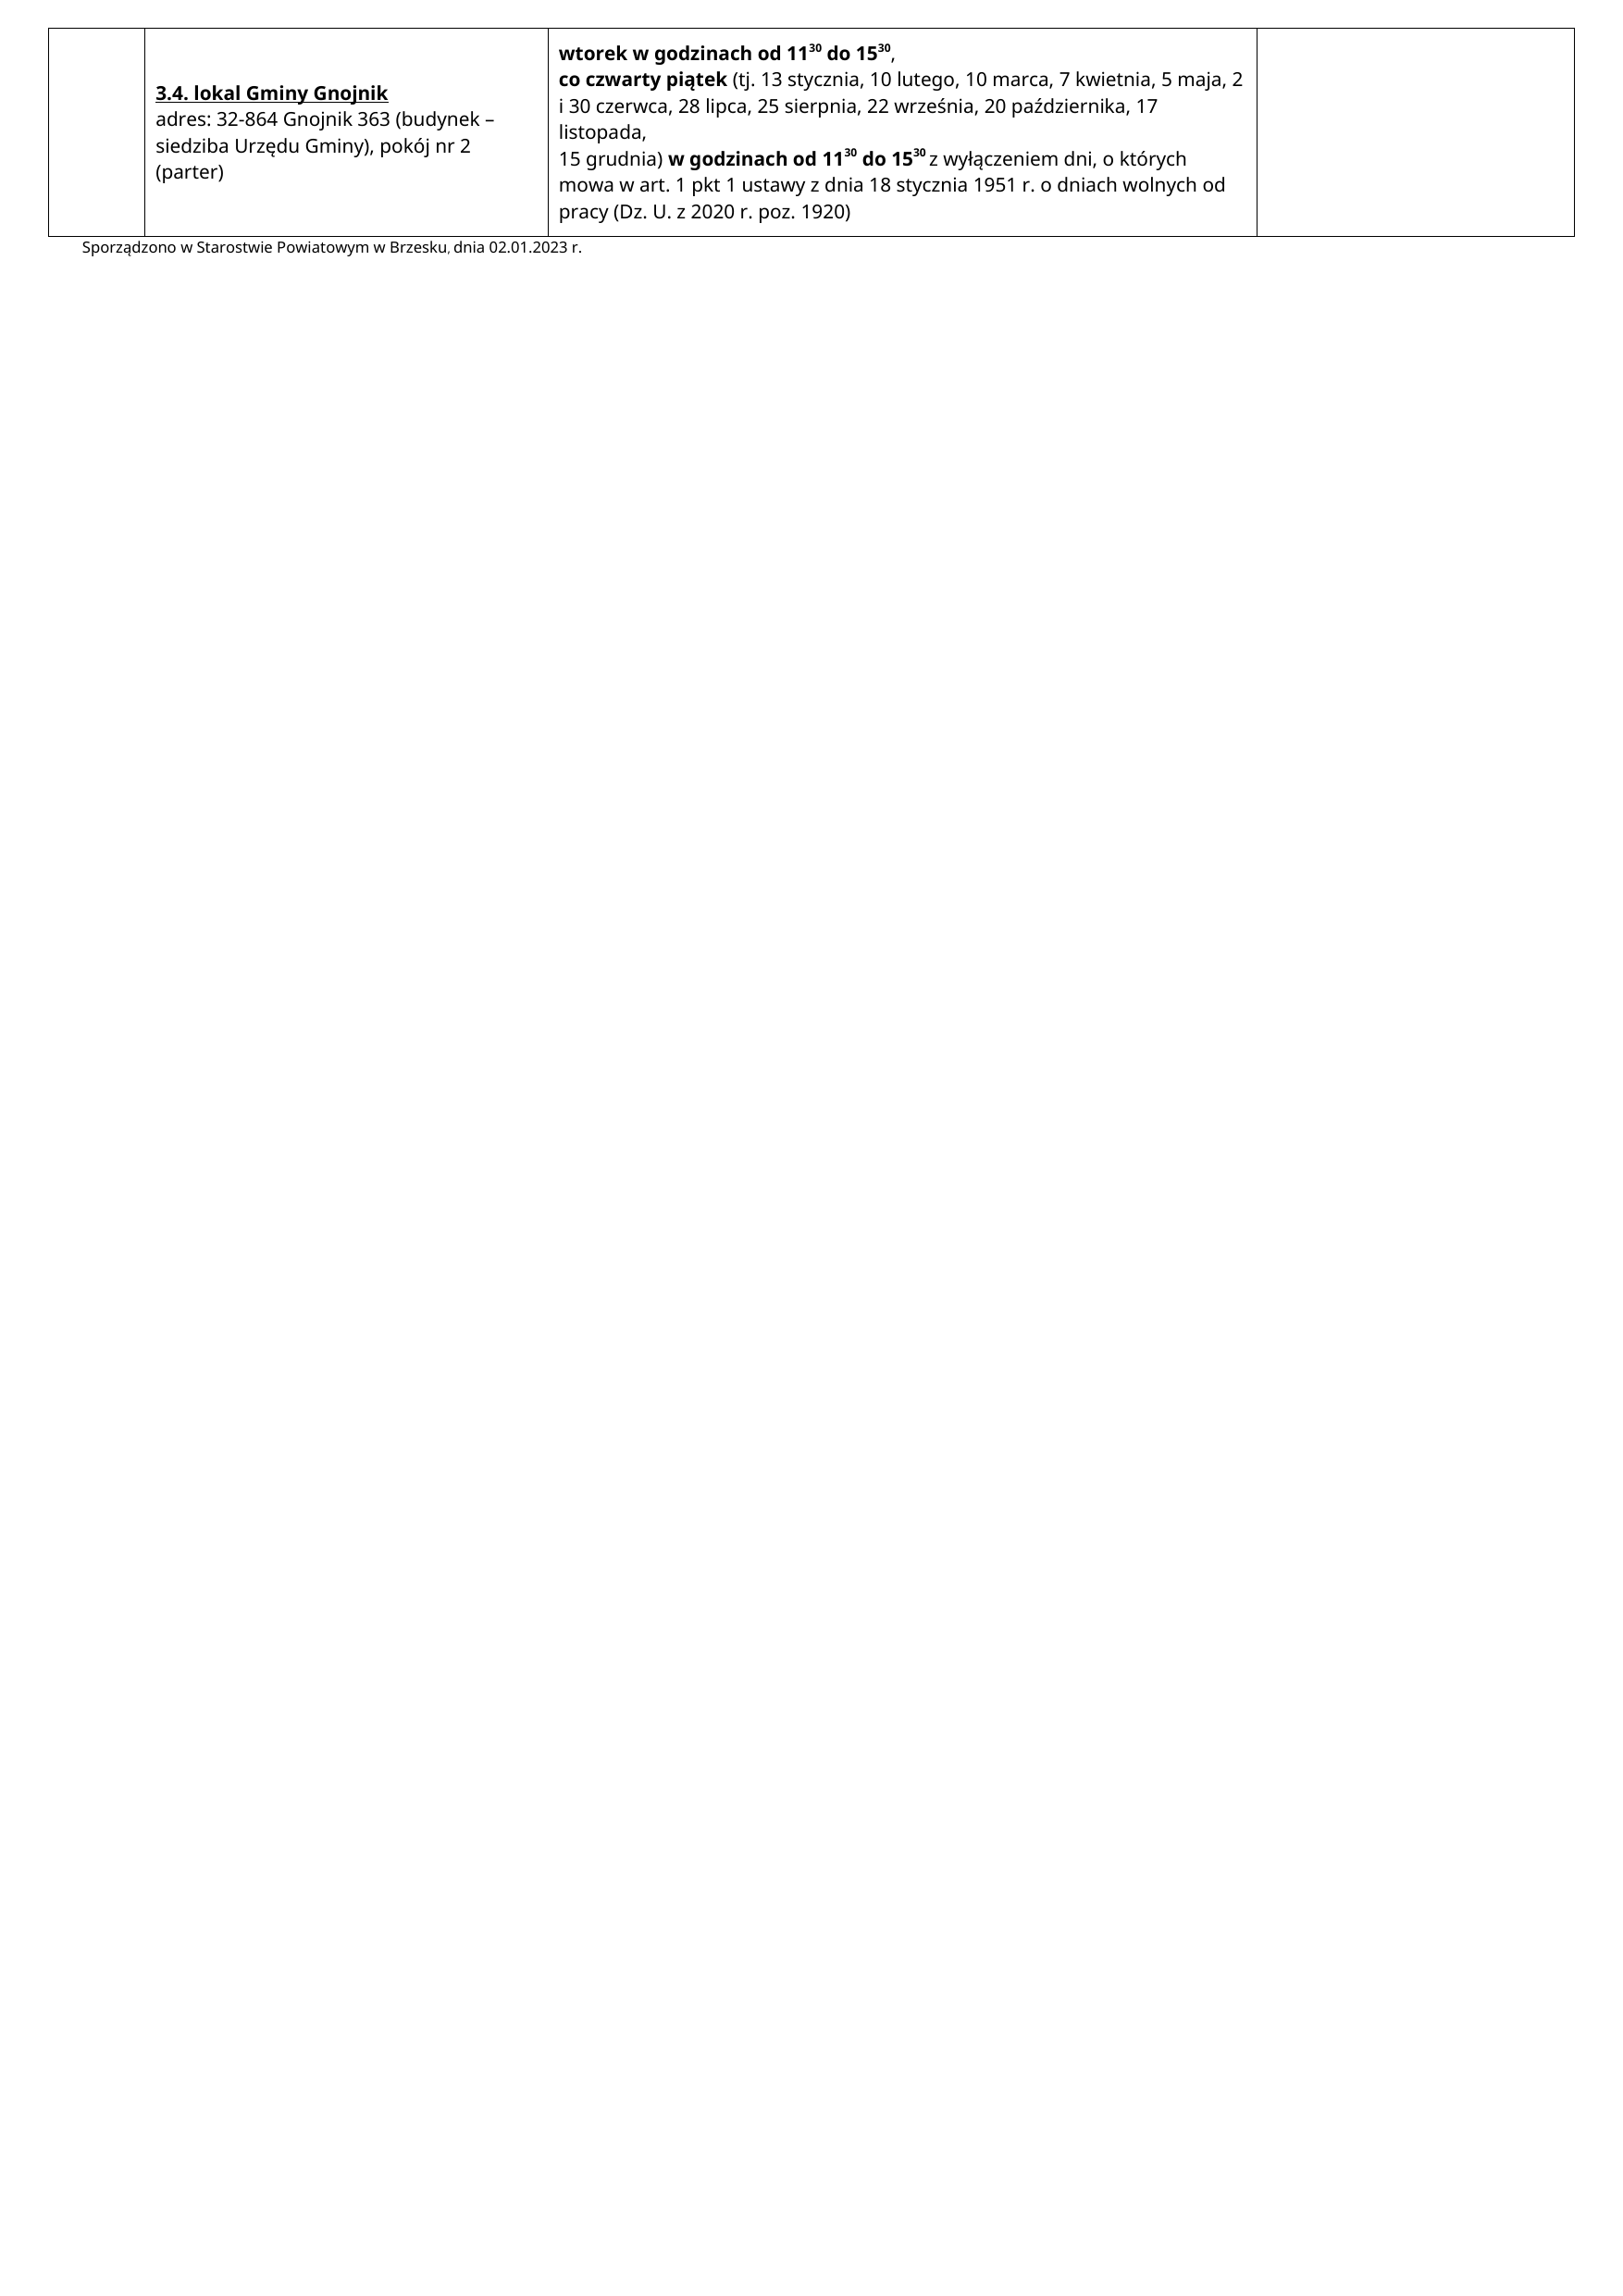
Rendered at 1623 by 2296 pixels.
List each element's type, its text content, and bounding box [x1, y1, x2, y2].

table_cell wtorek w godzinach od 1130 do 1530, co czwarty piątek (tj. 13 stycznia, 10 lutego, 10 marca, 7 kwietnia, 5 maja, 2 i 30 czerwca, 28 lipca, 25 sierpnia, 22 września, 20 października, 17 listopada, 15 grudnia) w godzinach od 1130 do 1530 z wyłączeniem dni, o których mowa w art. 1 pkt 1 ustawy z dnia 18 stycznia 1951 r. o dniach wolnych od pracy (Dz. U. z 2020 r. poz. 1920) [549, 29, 1257, 236]
table_cell 3.4. lokal Gminy Gnojnik adres: 32-864 Gnojnik 363 (budynek – siedziba Urzędu Gminy), pokój nr 2 (parter) [145, 29, 548, 236]
text Sporządzono w Starostwie Powiatowym w Brzesku, dnia 02.01.2023 r. [82, 237, 1541, 257]
